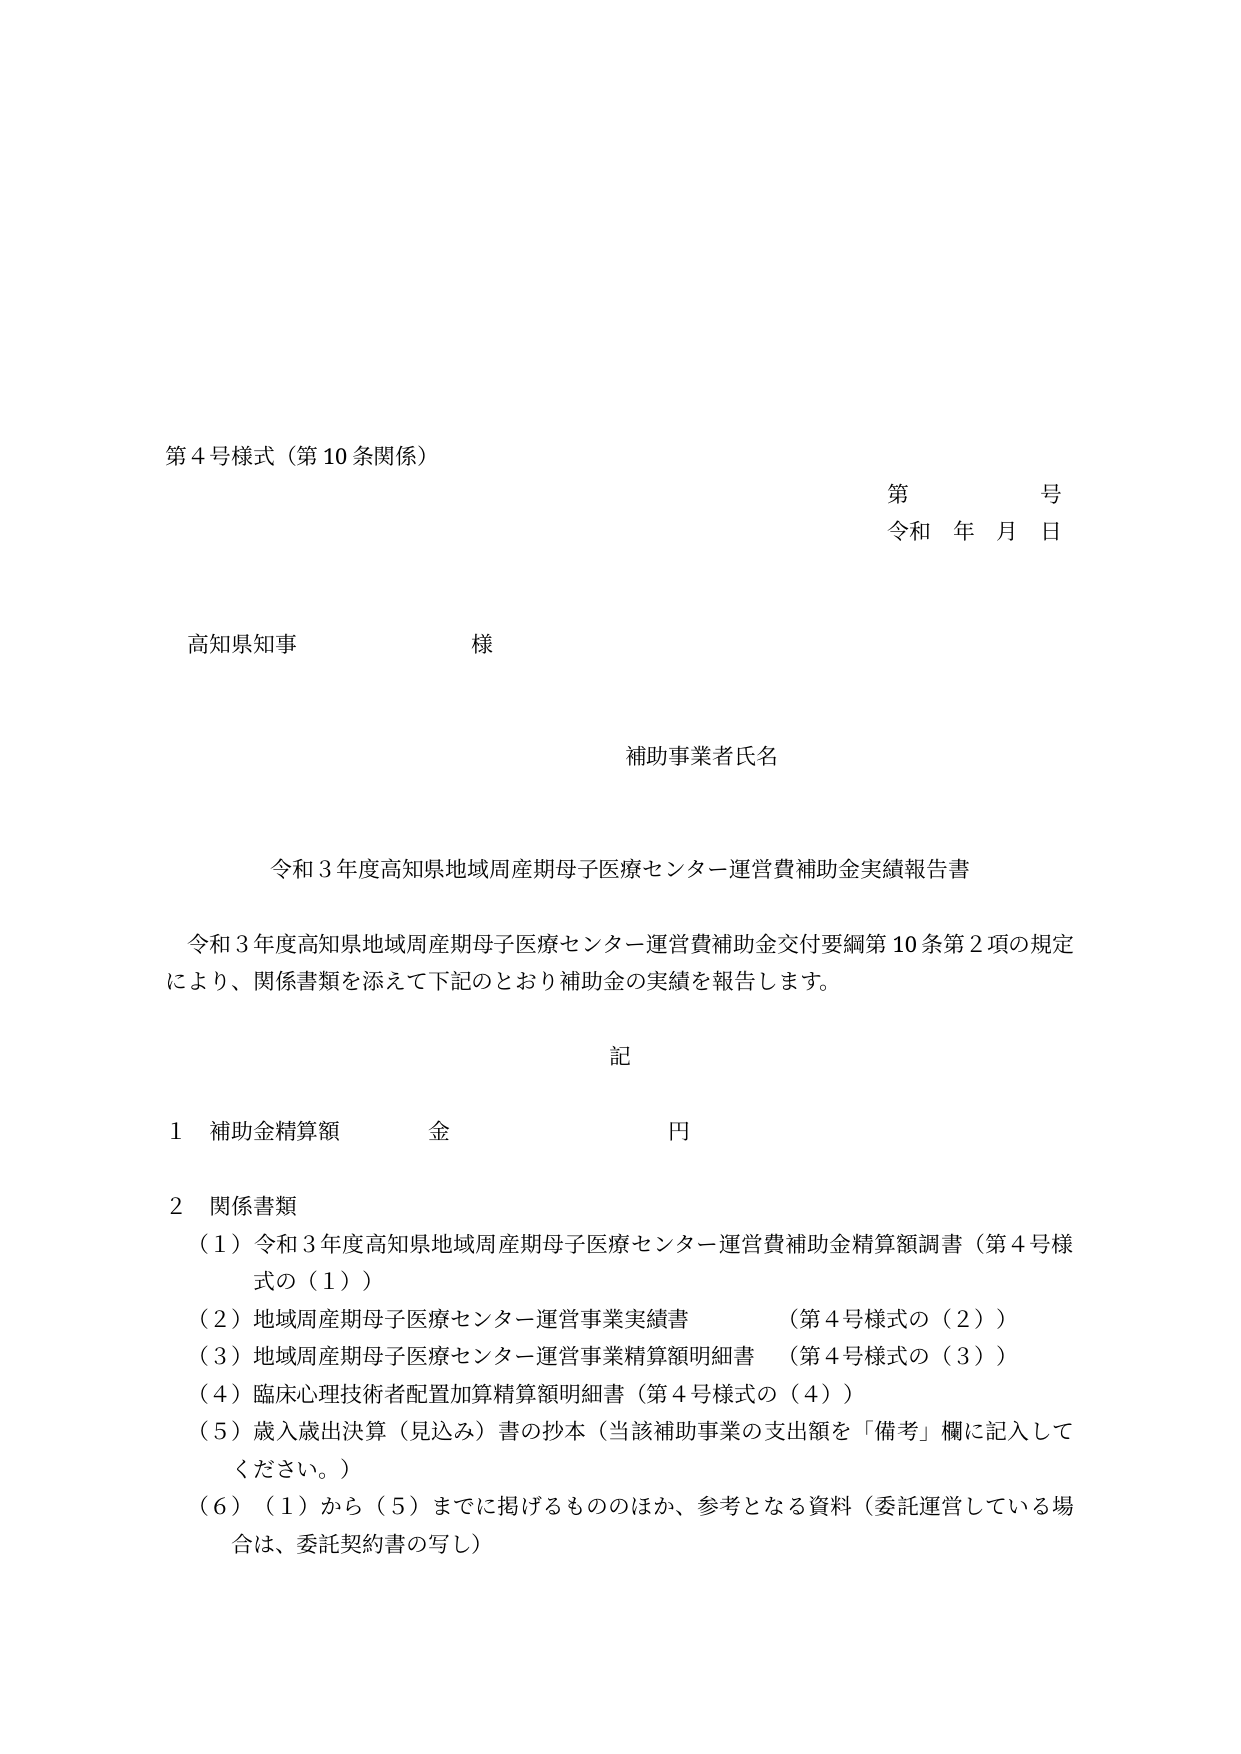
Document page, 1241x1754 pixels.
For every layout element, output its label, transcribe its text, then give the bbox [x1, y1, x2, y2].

text 高知県知事 様 [165, 624, 1075, 661]
text （１）令和３年度高知県地域周産期母子医療センター運営費補助金精算額調書（第４号様式の（１）） [187, 1224, 1075, 1299]
text （６）（１）から（５）までに掲げるもののほか、参考となる資料（委託運営している場合は、委託契約書の写し） [187, 1486, 1075, 1561]
text （３）地域周産期母子医療センター運営事業精算額明細書 （第４号様式の（３）） [165, 1336, 1075, 1374]
text （２）地域周産期母子医療センター運営事業実績書 （第４号様式の（２）） [165, 1299, 1075, 1336]
text 補助事業者氏名 [165, 736, 1075, 774]
text １ 補助金精算額 金 円 [165, 1111, 1075, 1149]
text ２ 関係書類 [165, 1186, 1075, 1224]
text 令和３年度高知県地域周産期母子医療センター運営費補助金実績報告書 [165, 849, 1075, 886]
text 令和３年度高知県地域周産期母子医療センター運営費補助金交付要綱第10条第２項の規定により、関係書類を添えて下記のとおり補助金の実績を報告します。 [165, 924, 1075, 999]
text （４）臨床心理技術者配置加算精算額明細書（第４号様式の（４）） [165, 1374, 1075, 1411]
subtitle 記 [165, 1036, 1075, 1074]
text 第 号 [165, 474, 1075, 511]
text 第４号様式（第10条関係） [165, 436, 1075, 474]
text （５）歳入歳出決算（見込み）書の抄本（当該補助事業の支出額を「備考」欄に記入してください。） [187, 1411, 1075, 1486]
text 令和 年 月 日 [165, 511, 1075, 549]
